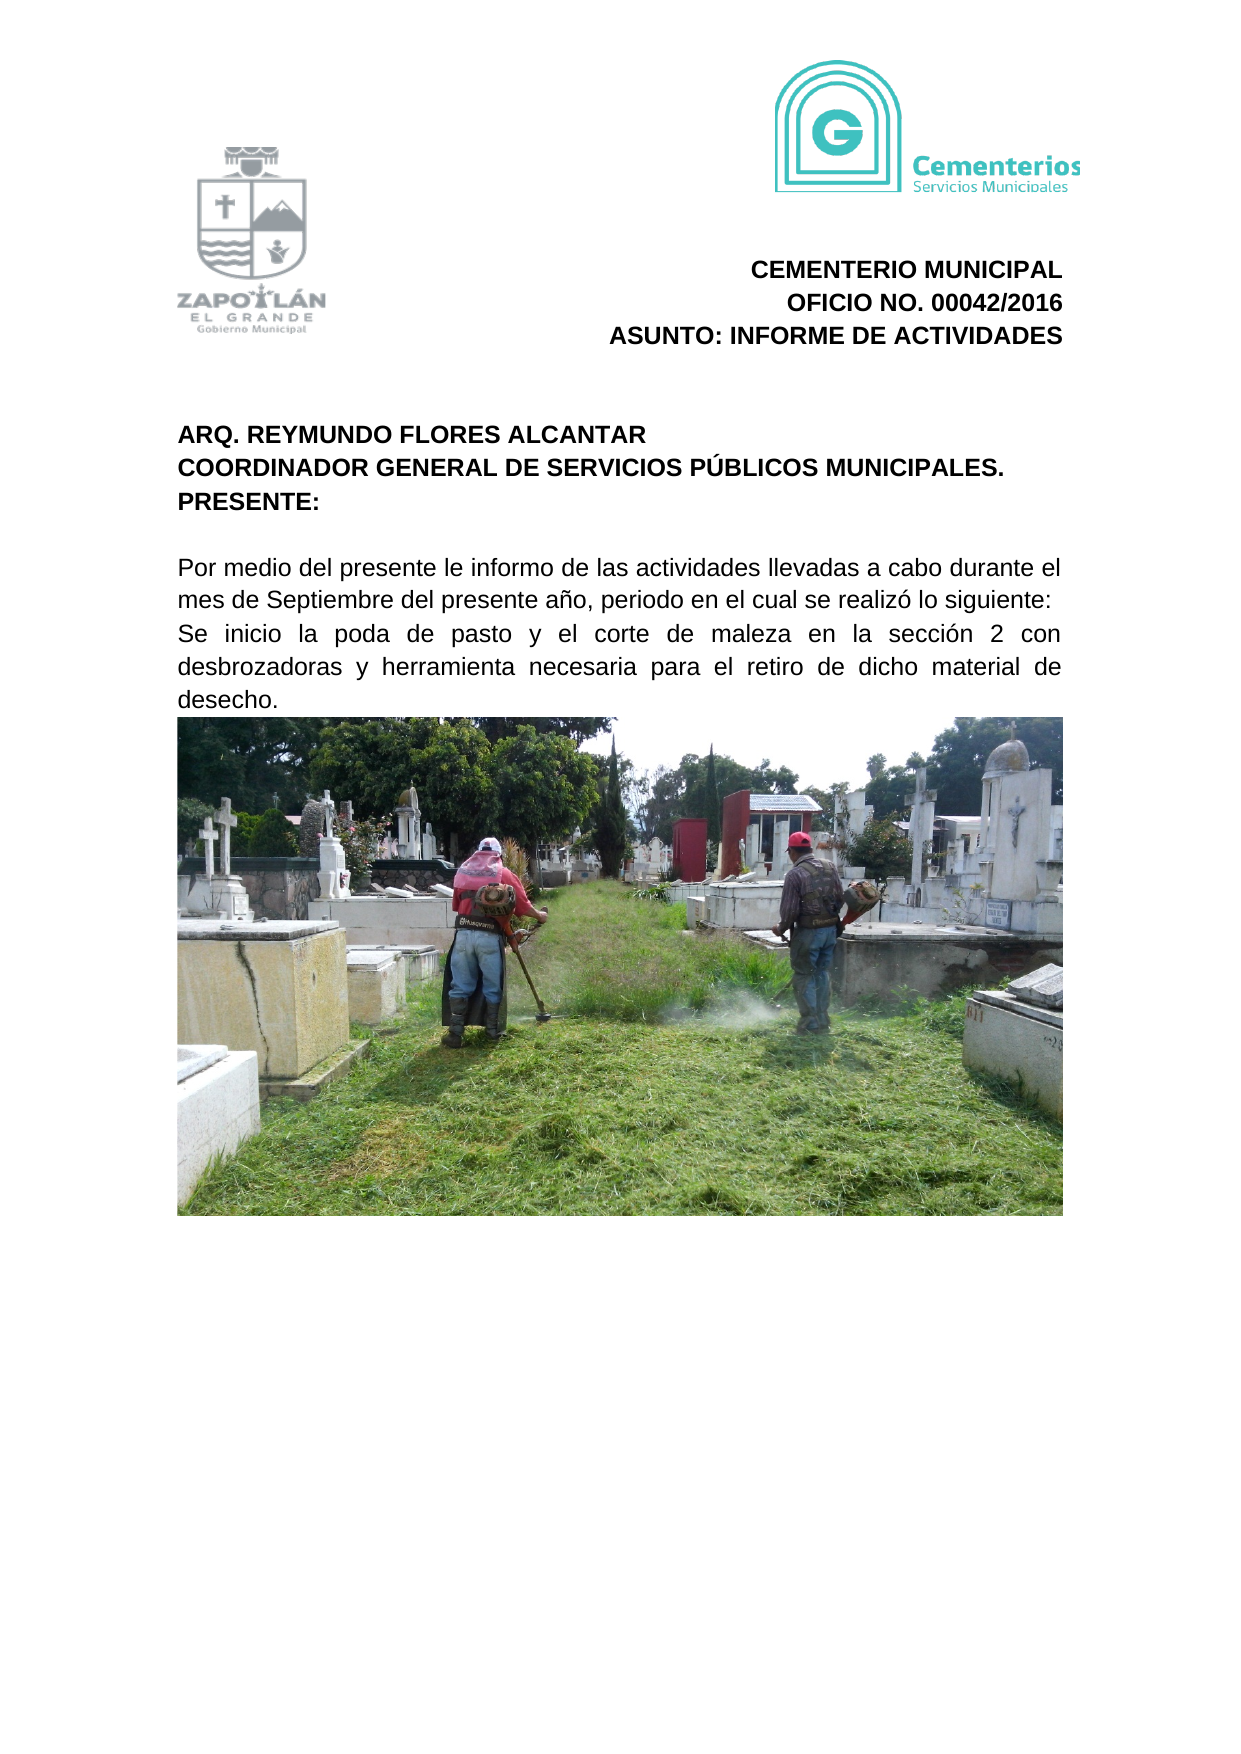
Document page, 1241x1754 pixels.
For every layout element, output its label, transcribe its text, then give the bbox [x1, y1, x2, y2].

text ARQ. REYMUNDO FLORES ALCANTAR [177, 420, 1063, 449]
picture [773, 60, 1080, 192]
picture [177, 717, 1063, 1216]
text Por medio del presente le informo de las actividades llevadas a cabo durante el mes de Septiembre del presente año, periodo en el cual se realizó lo siguiente: [177, 552, 1063, 614]
picture [177, 147, 326, 334]
text COORDINADOR GENERAL DE SERVICIOS PÚBLICOS MUNICIPALES. [177, 453, 1063, 482]
text Se inicio la poda de pasto y el corte de maleza en la sección 2 con desbrozadoras y herramienta necesaria para el retiro de dicho material de desecho. [177, 618, 1063, 713]
text OFICIO NO. 00042/2016 [326, 288, 1063, 317]
text ASUNTO: INFORME DE ACTIVIDADES [177, 321, 1063, 350]
text PRESENTE: [177, 486, 1063, 515]
text CEMENTERIO MUNICIPAL [326, 255, 1063, 284]
